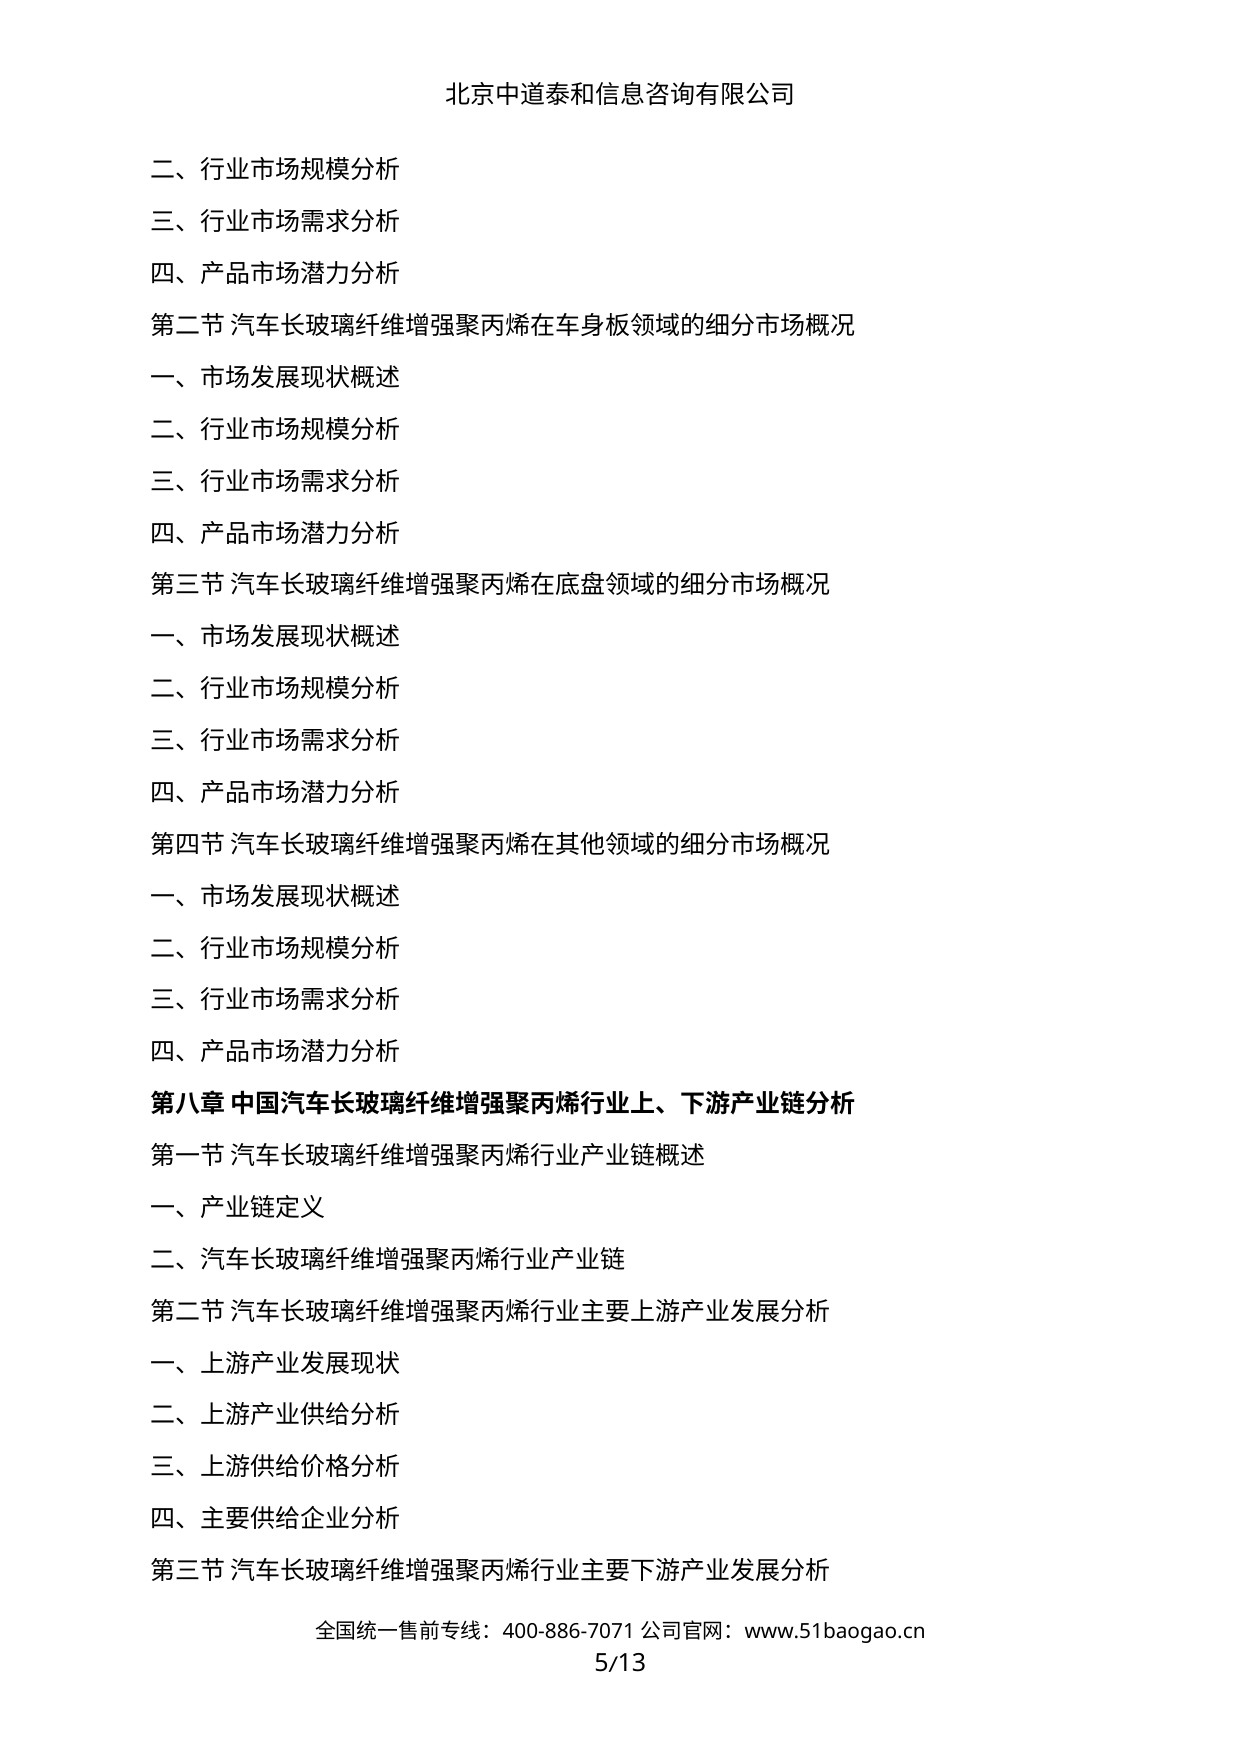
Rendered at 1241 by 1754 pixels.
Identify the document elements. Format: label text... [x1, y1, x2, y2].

text 二、行业市场规模分析 [150, 928, 1090, 964]
text 二、汽车长玻璃纤维增强聚丙烯行业产业链 [150, 1239, 1090, 1276]
text 二、上游产业供给分析 [150, 1395, 1090, 1431]
text 第四节 汽车长玻璃纤维增强聚丙烯在其他领域的细分市场概况 [150, 824, 1090, 861]
text 第二节 汽车长玻璃纤维增强聚丙烯在车身板领域的细分市场概况 [150, 306, 1090, 342]
text 三、行业市场需求分析 [150, 202, 1090, 238]
text 二、行业市场规模分析 [150, 150, 1090, 186]
text 第三节 汽车长玻璃纤维增强聚丙烯行业主要下游产业发展分析 [150, 1551, 1090, 1587]
text 一、市场发展现状概述 [150, 617, 1090, 653]
text 一、市场发展现状概述 [150, 876, 1090, 912]
text 二、行业市场规模分析 [150, 409, 1090, 446]
text 四、产品市场潜力分析 [150, 513, 1090, 549]
text 第一节 汽车长玻璃纤维增强聚丙烯行业产业链概述 [150, 1136, 1090, 1172]
text 四、产品市场潜力分析 [150, 772, 1090, 809]
text 三、上游供给价格分析 [150, 1447, 1090, 1483]
text 一、上游产业发展现状 [150, 1343, 1090, 1379]
text 第二节 汽车长玻璃纤维增强聚丙烯行业主要上游产业发展分析 [150, 1291, 1090, 1327]
text 四、产品市场潜力分析 [150, 1032, 1090, 1068]
text 一、产业链定义 [150, 1187, 1090, 1224]
text 二、行业市场规模分析 [150, 669, 1090, 705]
text 三、行业市场需求分析 [150, 721, 1090, 757]
text 三、行业市场需求分析 [150, 980, 1090, 1016]
text 第三节 汽车长玻璃纤维增强聚丙烯在底盘领域的细分市场概况 [150, 565, 1090, 601]
text 一、市场发展现状概述 [150, 357, 1090, 394]
text 四、产品市场潜力分析 [150, 254, 1090, 290]
text 四、主要供给企业分析 [150, 1499, 1090, 1535]
text 第八章 中国汽车长玻璃纤维增强聚丙烯行业上、下游产业链分析 [150, 1084, 1090, 1120]
text 三、行业市场需求分析 [150, 461, 1090, 497]
